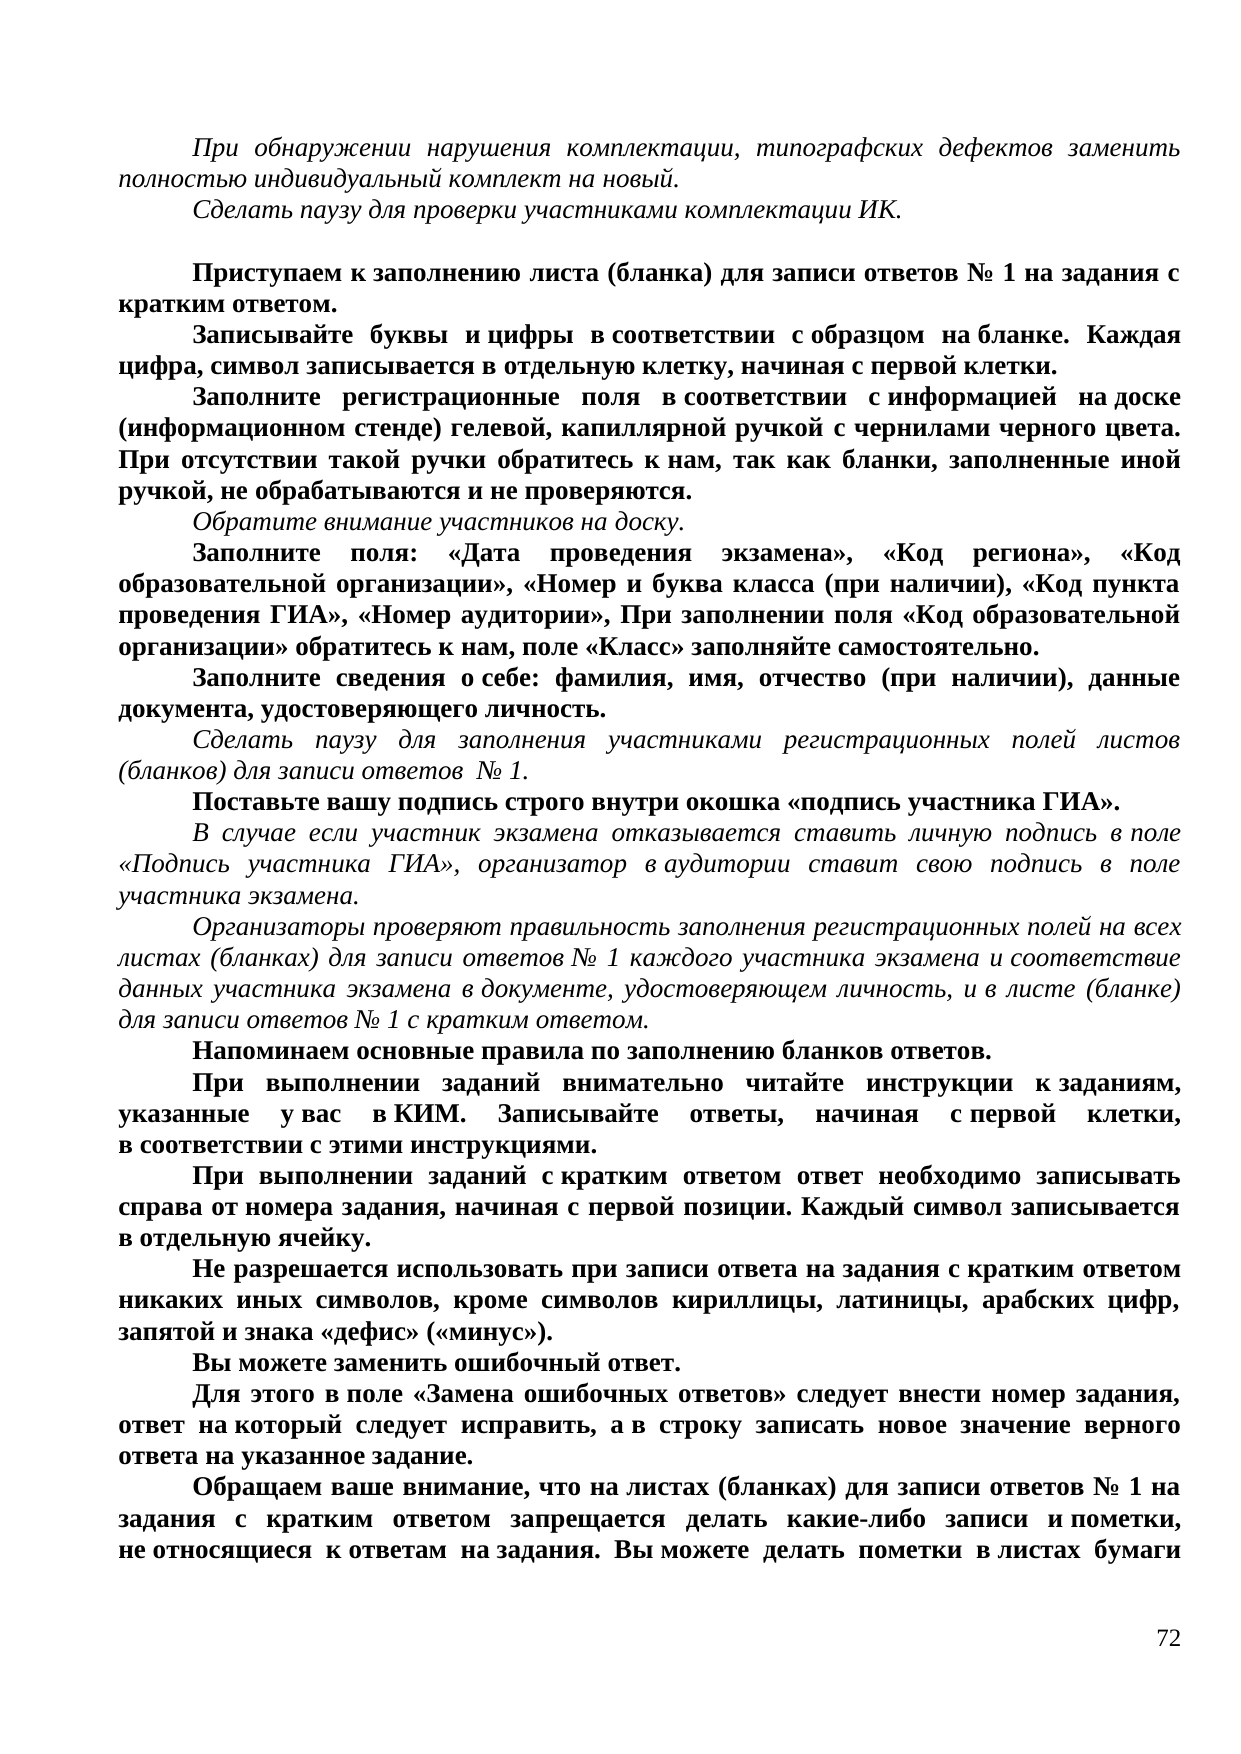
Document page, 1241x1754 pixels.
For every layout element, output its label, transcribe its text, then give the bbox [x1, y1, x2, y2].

text Сделать паузу для проверки участниками комплектации ИК. [118, 193, 1181, 225]
text При выполнении заданий с кратким ответом ответ необходимо записывать справа от номера задания, начиная с первой позиции. Каждый символ записывается в отдельную ячейку. [118, 1159, 1181, 1252]
text Заполните сведения о себе: фамилия, имя, отчество (при наличии), данные документа, удостоверяющего личность. [118, 661, 1181, 723]
text Организаторы проверяют правильность заполнения регистрационных полей на всех листах (бланках) для записи ответов № 1 каждого участника экзамена и соответствие данных участника экзамена в документе, удостоверяющем личность, и в листе (бланке) для записи ответов № 1 с кратким ответом. [118, 910, 1181, 1034]
text Напоминаем основные правила по заполнению бланков ответов. [118, 1034, 1181, 1066]
text Сделать паузу для заполнения участниками регистрационных полей листов (бланков) для записи ответов № 1. [118, 723, 1181, 785]
text Заполните регистрационные поля в соответствии с информацией на доске (информационном стенде) гелевой, капиллярной ручкой с чернилами черного цвета. При отсутствии такой ручки обратитесь к нам, так как бланки, заполненные иной ручкой, не обрабатываются и не проверяются. [118, 380, 1181, 505]
text Вы можете заменить ошибочный ответ. [118, 1346, 1181, 1377]
text Поставьте вашу подпись строго внутри окошка «подпись участника ГИА». [118, 785, 1181, 816]
text Заполните поля: «Дата проведения экзамена», «Код региона», «Код образовательной организации», «Номер и буква класса (при наличии), «Код пункта проведения ГИА», «Номер аудитории», При заполнении поля «Код образовательной организации» обратитесь к нам, поле «Класс» заполняйте самостоятельно. [118, 536, 1181, 661]
text Записывайте буквы и цифры в соответствии с образцом на бланке. Каждая цифра, символ записывается в отдельную клетку, начиная с первой клетки. [118, 318, 1181, 380]
text Приступаем к заполнению листа (бланка) для записи ответов № 1 на задания с кратким ответом. [118, 256, 1181, 318]
text При обнаружении нарушения комплектации, типографских дефектов заменить полностью индивидуальный комплект на новый. [118, 131, 1181, 193]
text В случае если участник экзамена отказывается ставить личную подпись в поле «Подпись участника ГИА», организатор в аудитории ставит свою подпись в поле участника экзамена. [118, 816, 1181, 910]
text При выполнении заданий внимательно читайте инструкции к заданиям, указанные у вас в КИМ. Записывайте ответы, начиная с первой клетки, в соответствии с этими инструкциями. [118, 1066, 1181, 1159]
text Обратите внимание участников на доску. [118, 505, 1181, 536]
text Для этого в поле «Замена ошибочных ответов» следует внести номер задания, ответ на который следует исправить, а в строку записать новое значение верного ответа на указанное задание. [118, 1377, 1181, 1471]
text Не разрешается использовать при записи ответа на задания с кратким ответом никаких иных символов, кроме символов кириллицы, латиницы, арабских цифр, запятой и знака «дефис» («минус»). [118, 1252, 1181, 1346]
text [118, 1471, 1181, 1564]
